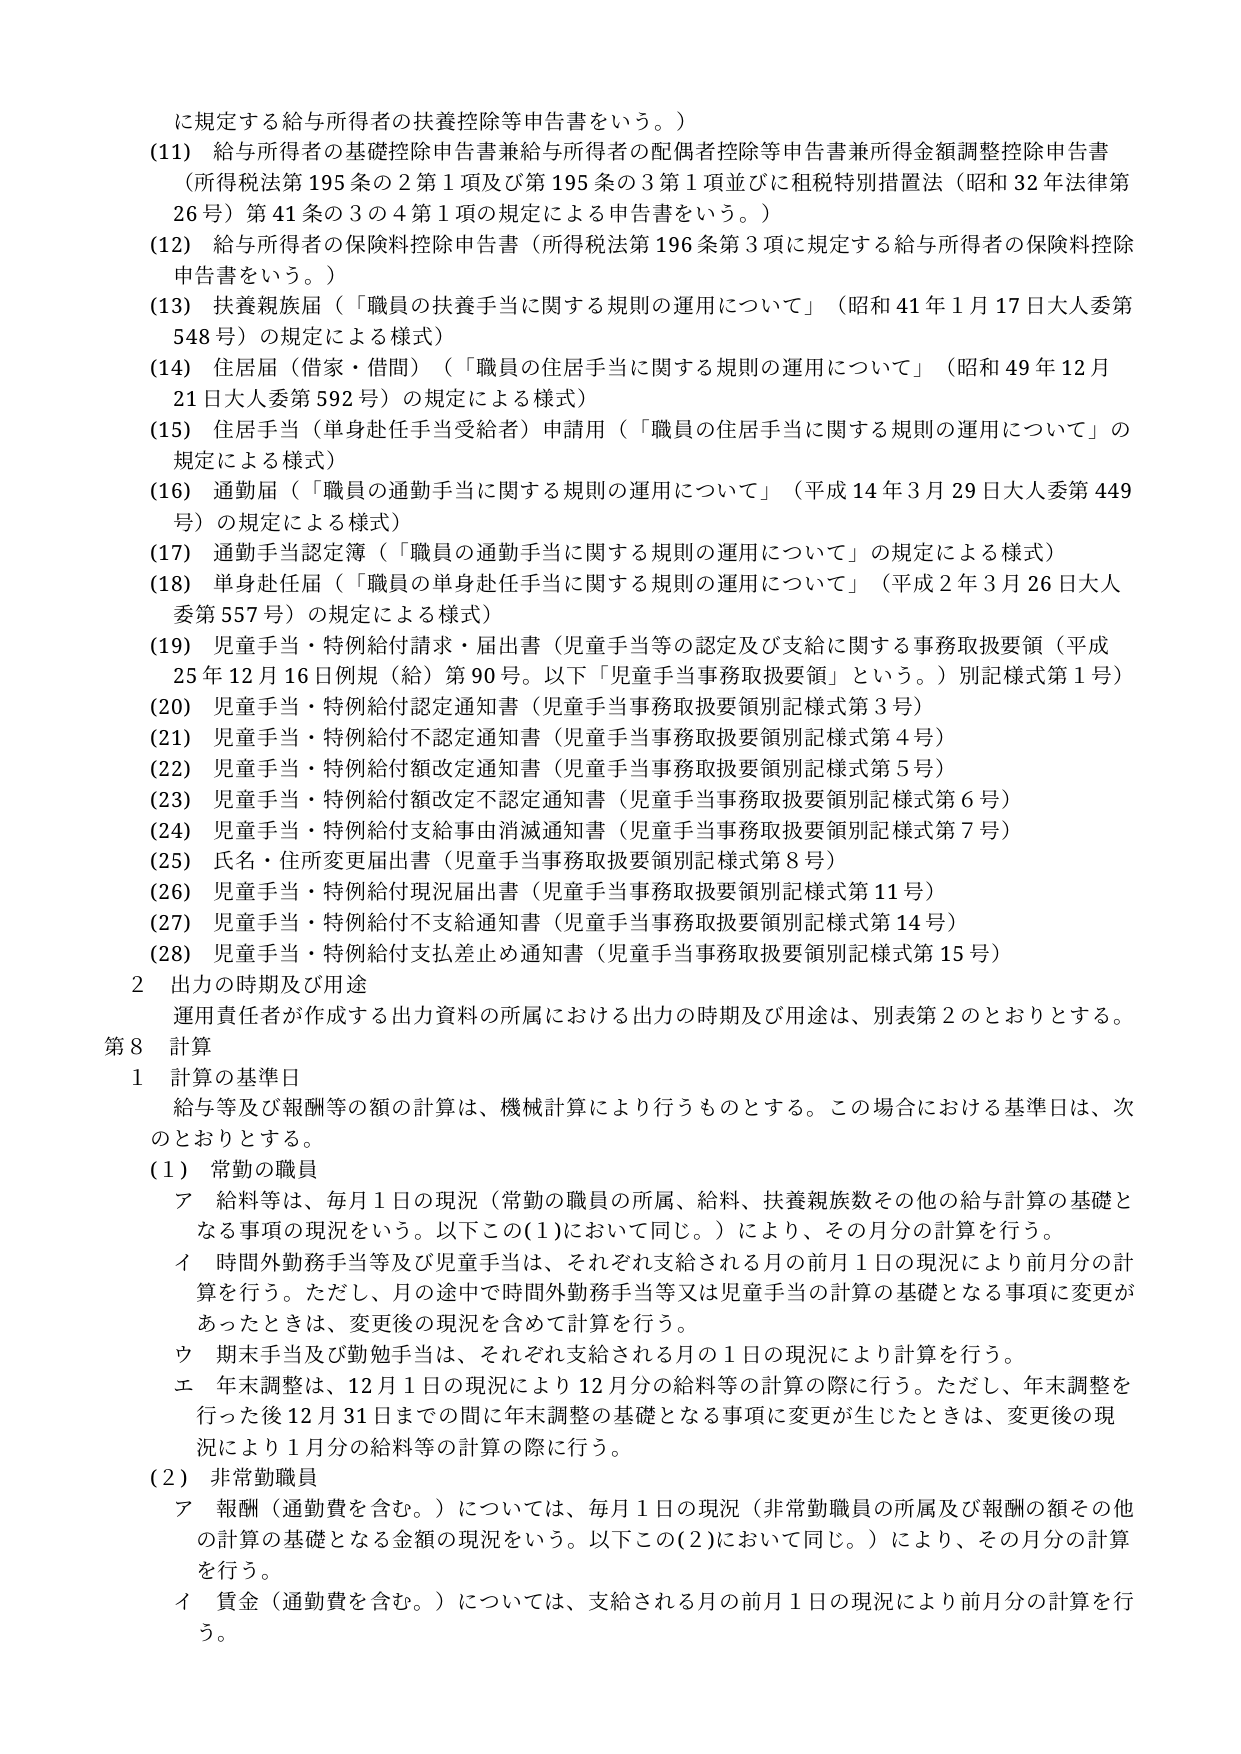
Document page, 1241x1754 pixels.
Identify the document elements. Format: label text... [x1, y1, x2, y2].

text エ 年末調整は、12月１日の現況により12月分の給料等の計算の際に行う。ただし、年末調整を行った後12月31日までの間に年末調整の基礎となる事項に変更が生じたときは、変更後の現況により１月分の給料等の計算の際に行う。 [173, 1368, 1136, 1461]
text イ 賃金（通勤費を含む。）については、支給される月の前月１日の現況により前月分の計算を行う。 [173, 1584, 1136, 1646]
text ア 報酬（通勤費を含む。）については、毎月１日の現況（非常勤職員の所属及び報酬の額その他の計算の基礎となる金額の現況をいう。以下この(２)において同じ。）により、その月分の計算を行う。 [173, 1492, 1136, 1584]
text ア 給料等は、毎月１日の現況（常勤の職員の所属、給料、扶養親族数その他の給与計算の基礎となる事項の現況をいう。以下この(１)において同じ。）により、その月分の計算を行う。 [173, 1183, 1136, 1245]
text (28) 児童手当・特例給付支払差止め通知書（児童手当事務取扱要領別記様式第15号） [150, 937, 1136, 967]
text (11) 給与所得者の基礎控除申告書兼給与所得者の配偶者控除等申告書兼所得金額調整控除申告書（所得税法第195条の２第１項及び第195条の３第１項並びに租税特別措置法（昭和32年法律第26号）第41条の３の４第１項の規定による申告書をいう。） [150, 135, 1136, 227]
text 運用責任者が作成する出力資料の所属における出力の時期及び用途は、別表第２のとおりとする。 [150, 998, 1136, 1029]
text 給与等及び報酬等の額の計算は、機械計算により行うものとする。この場合における基準日は、次のとおりとする。 [150, 1091, 1136, 1152]
text (12) 給与所得者の保険料控除申告書（所得税法第196条第３項に規定する給与所得者の保険料控除申告書をいう。） [150, 227, 1136, 289]
text イ 時間外勤務手当等及び児童手当は、それぞれ支給される月の前月１日の現況により前月分の計算を行う。ただし、月の途中で時間外勤務手当等又は児童手当の計算の基礎となる事項に変更があったときは、変更後の現況を含めて計算を行う。 [173, 1245, 1136, 1337]
text (１) 常勤の職員 [150, 1152, 1136, 1183]
text (17) 通勤手当認定簿（「職員の通勤手当に関する規則の運用について」の規定による様式） [150, 536, 1136, 567]
text ２ 出力の時期及び用途 [127, 967, 1136, 998]
text (13) 扶養親族届（「職員の扶養手当に関する規則の運用について」（昭和41年１月17日大人委第548号）の規定による様式） [150, 289, 1136, 351]
text 第８ 計算 [104, 1029, 1136, 1060]
text (20) 児童手当・特例給付認定通知書（児童手当事務取扱要領別記様式第３号） [150, 690, 1136, 721]
text (24) 児童手当・特例給付支給事由消滅通知書（児童手当事務取扱要領別記様式第７号） [150, 813, 1136, 844]
text ウ 期末手当及び勤勉手当は、それぞれ支給される月の１日の現況により計算を行う。 [173, 1337, 1136, 1368]
text (23) 児童手当・特例給付額改定不認定通知書（児童手当事務取扱要領別記様式第６号） [150, 782, 1136, 813]
text (15) 住居手当（単身赴任手当受給者）申請用（「職員の住居手当に関する規則の運用について」の規定による様式） [150, 412, 1136, 474]
text (19) 児童手当・特例給付請求・届出書（児童手当等の認定及び支給に関する事務取扱要領（平成25年12月16日例規（給）第90号。以下「児童手当事務取扱要領」という。）別記様式第１号） [150, 628, 1136, 690]
text (21) 児童手当・特例給付不認定通知書（児童手当事務取扱要領別記様式第４号） [150, 721, 1136, 752]
text (16) 通勤届（「職員の通勤手当に関する規則の運用について」（平成14年３月29日大人委第449号）の規定による様式） [150, 474, 1136, 536]
text (26) 児童手当・特例給付現況届出書（児童手当事務取扱要領別記様式第11号） [150, 875, 1136, 906]
text １ 計算の基準日 [127, 1060, 1136, 1091]
text (18) 単身赴任届（「職員の単身赴任手当に関する規則の運用について」（平成２年３月26日大人委第557号）の規定による様式） [150, 567, 1136, 628]
text (22) 児童手当・特例給付額改定通知書（児童手当事務取扱要領別記様式第５号） [150, 752, 1136, 782]
text (25) 氏名・住所変更届出書（児童手当事務取扱要領別記様式第８号） [150, 844, 1136, 875]
text (２) 非常勤職員 [150, 1461, 1136, 1492]
text (14) 住居届（借家・借間）（「職員の住居手当に関する規則の運用について」（昭和49年12月21日大人委第592号）の規定による様式） [150, 351, 1136, 412]
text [150, 104, 1136, 135]
text (27) 児童手当・特例給付不支給通知書（児童手当事務取扱要領別記様式第14号） [150, 906, 1136, 937]
